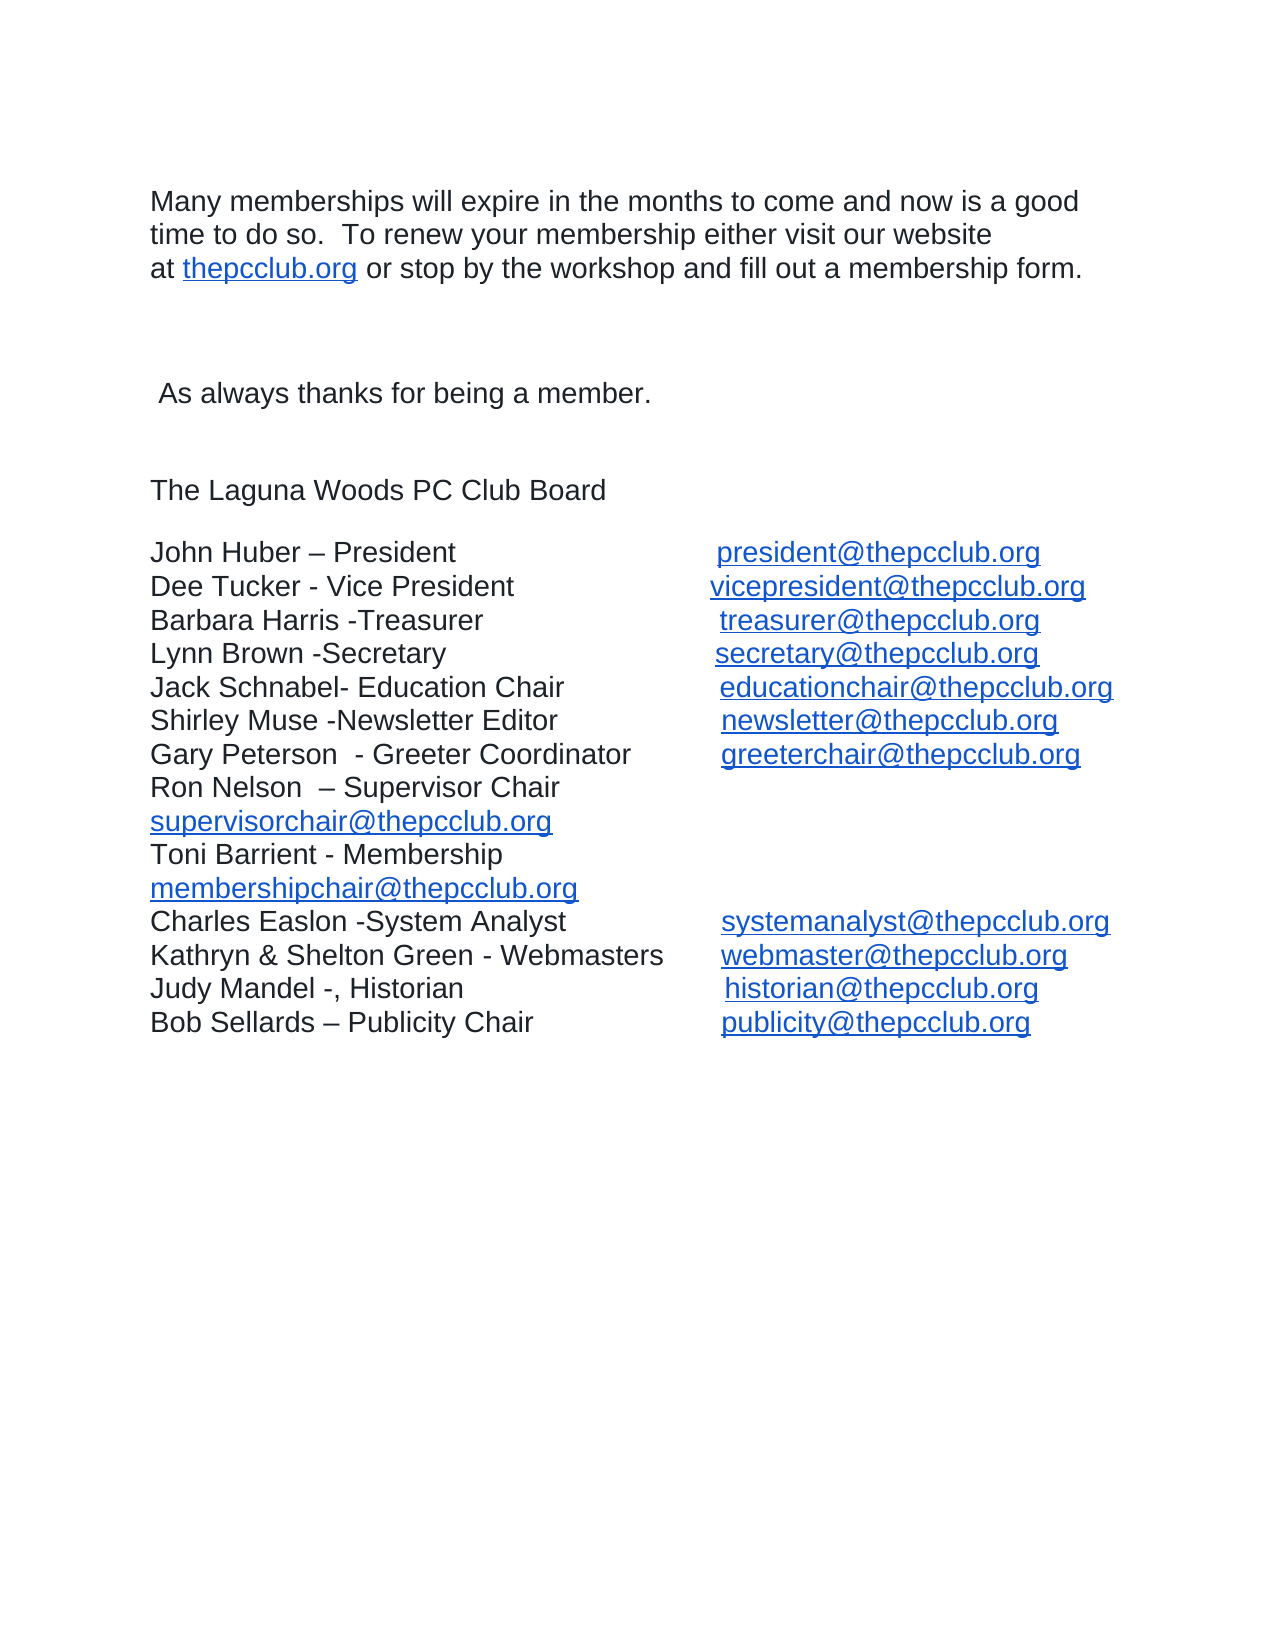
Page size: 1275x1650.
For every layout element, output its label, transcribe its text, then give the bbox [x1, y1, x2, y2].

text John Huber – President president@thepcclub.org Dee Tucker - Vice President vicepresident@thepcclub.org Barbara Harris -Treasurer treasurer@thepcclub.org Lynn Brown -Secretary secretary@thepcclub.org Jack Schnabel- Education Chair educationchair@thepcclub.org Shirley Muse -Newsletter Editor newsletter@thepcclub.org Gary Peterson - Greeter Coordinator greeterchair@thepcclub.org Ron Nelson – Supervisor Chair supervisorchair@thepcclub.org Toni Barrient - Membership membershipchair@thepcclub.org Charles Easlon -System Analyst systemanalyst@thepcclub.org Kathryn & Shelton Green - Webmasters webmaster@thepcclub.org Judy Mandel -, Historian historian@thepcclub.org Bob Sellards – Publicity Chair publicity@thepcclub.org [150, 536, 1125, 1039]
text Many memberships will expire in the months to come and now is a good time to do so. To renew your membership either visit our website at thepcclub.org or stop by the workshop and fill out a membership form. [150, 183, 1125, 284]
text The Laguna Woods PC Club Board [150, 473, 1125, 506]
text As always thanks for being a member. [150, 377, 1125, 410]
